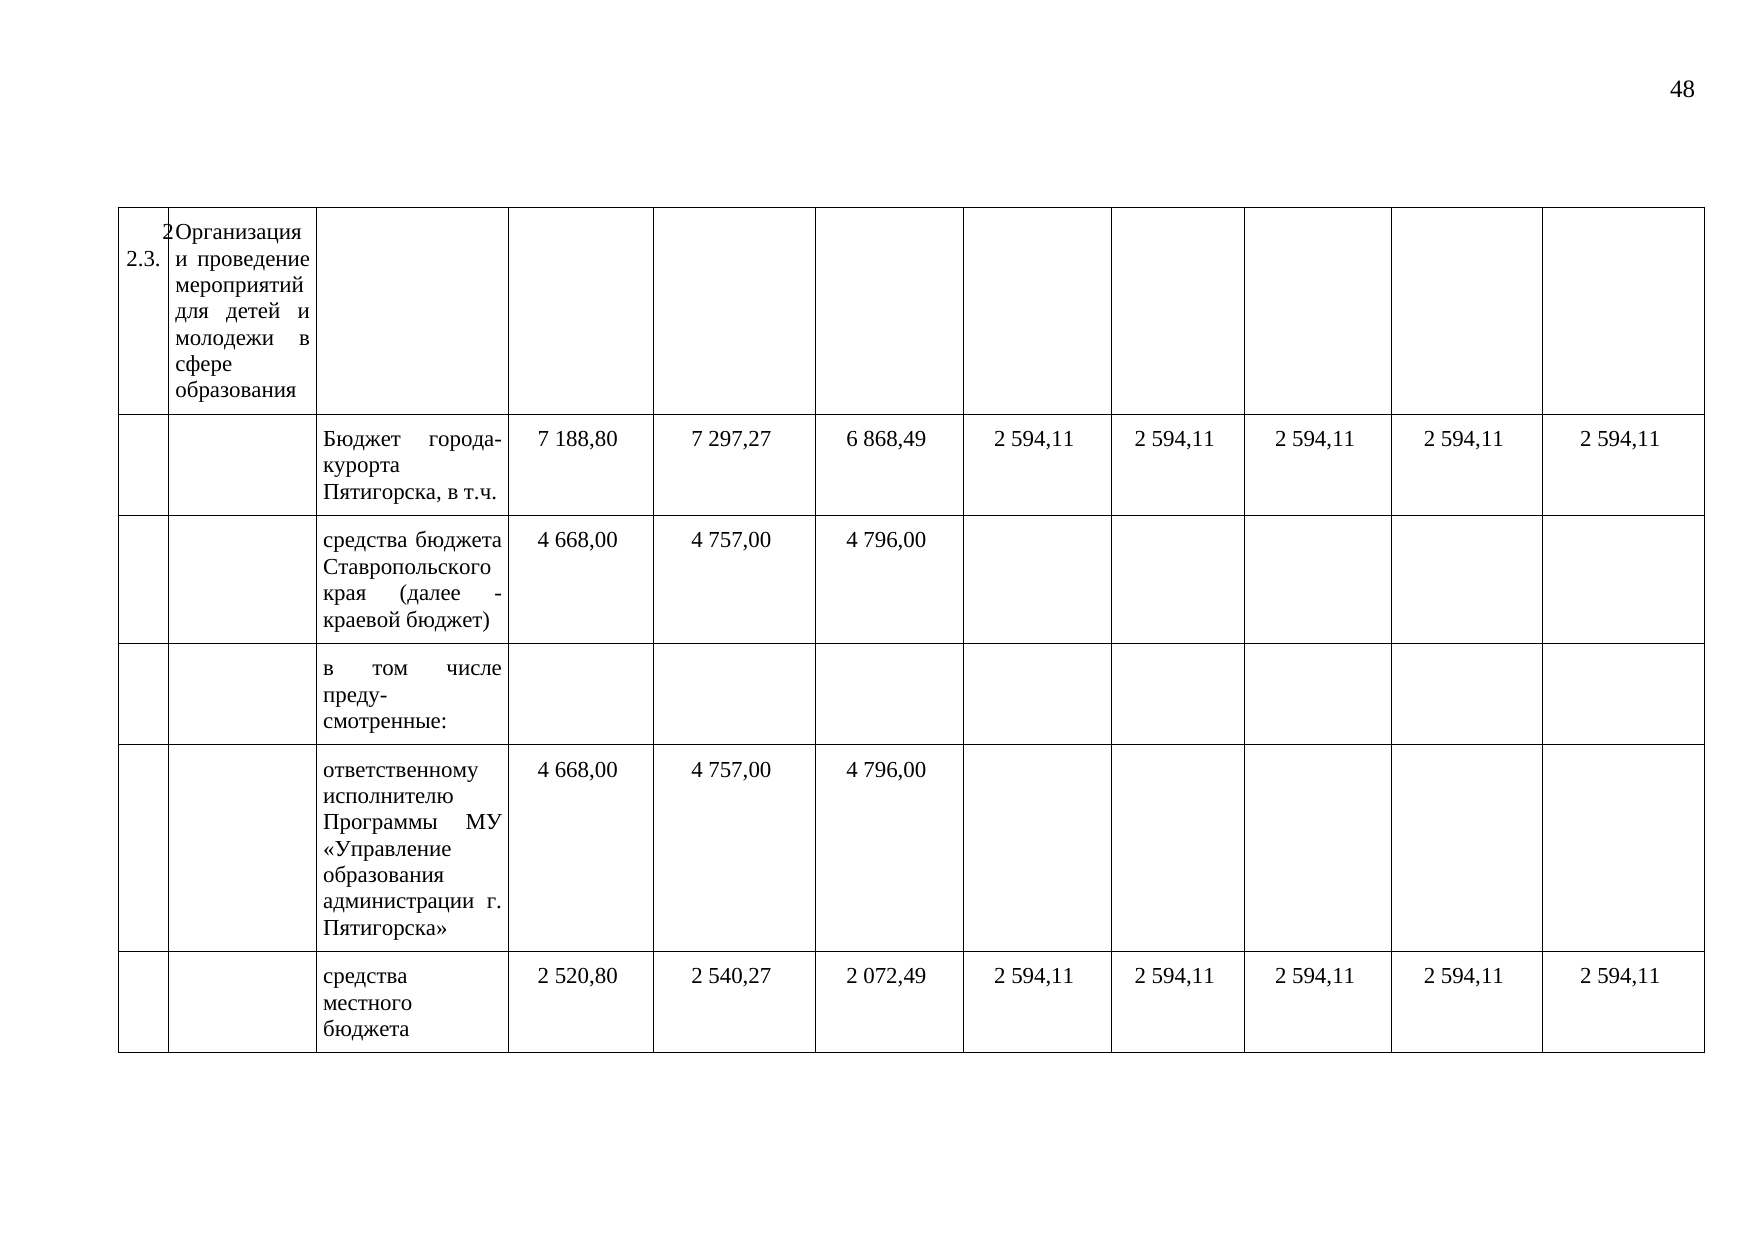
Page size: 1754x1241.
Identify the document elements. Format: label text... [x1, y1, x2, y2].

table_cell 2 072,49 [816, 952, 963, 1052]
table_cell 2 594,11 [1392, 415, 1542, 515]
table_cell 6 868,49 [816, 415, 963, 515]
table_cell [1543, 644, 1704, 744]
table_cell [317, 745, 508, 951]
table_cell [964, 644, 1111, 744]
table_cell [119, 644, 168, 744]
table_cell [1112, 516, 1244, 643]
table_cell [1543, 208, 1704, 413]
table_cell 2 540,27 [654, 952, 815, 1052]
table_cell [317, 208, 508, 413]
table_cell [1112, 644, 1244, 744]
table_cell Организация и проведение мероприятий для детей и молодежи в сфере образования [169, 208, 316, 413]
table_cell [169, 745, 316, 951]
table_cell 2 594,11 [964, 415, 1111, 515]
table_cell 2 594,11 [1112, 952, 1244, 1052]
table_cell средства бюджета Ставропольского края (далее - краевой бюджет) [317, 516, 508, 643]
table_cell [509, 208, 653, 413]
table_cell [119, 952, 168, 1052]
table_cell [1543, 516, 1704, 643]
table_cell 22.3. [119, 208, 168, 413]
table_cell [654, 644, 815, 744]
table_cell [119, 745, 168, 951]
table_cell [1392, 516, 1542, 643]
table_cell 2 594,11 [1543, 952, 1704, 1052]
table_cell [1392, 208, 1542, 413]
table_cell [509, 644, 653, 744]
table_cell [169, 516, 316, 643]
table_cell 2 594,11 [1245, 952, 1391, 1052]
table_cell 2 594,11 [1245, 415, 1391, 515]
table_cell 4 757,00 [654, 745, 815, 951]
table_cell [169, 415, 316, 515]
table_cell [964, 745, 1111, 951]
table_cell 7 297,27 [654, 415, 815, 515]
table_cell [1112, 745, 1244, 951]
table_cell 2 520,80 [509, 952, 653, 1052]
table_cell [964, 516, 1111, 643]
table_cell 4 757,00 [654, 516, 815, 643]
table_cell средства местного бюджета [317, 952, 508, 1052]
table_cell 4 668,00 [509, 745, 653, 951]
table_cell [119, 516, 168, 643]
table_cell 4 796,00 [816, 516, 963, 643]
table_cell 2 594,11 [1543, 415, 1704, 515]
table_cell 2 594,11 [964, 952, 1111, 1052]
table_cell 2 594,11 [1392, 952, 1542, 1052]
table_cell [964, 208, 1111, 413]
table_cell в том числе преду-смотренные: [317, 644, 508, 744]
table_cell [1245, 745, 1391, 951]
table_cell 4 668,00 [509, 516, 653, 643]
table_cell [1112, 208, 1244, 413]
table_cell [1245, 644, 1391, 744]
table_cell [1392, 745, 1542, 951]
table_cell [169, 952, 316, 1052]
table_cell [119, 415, 168, 515]
table_cell 4 796,00 [816, 745, 963, 951]
table_cell 2 594,11 [1112, 415, 1244, 515]
table_cell [169, 644, 316, 744]
table_cell Бюджет города-курорта Пятигорска, в т.ч. [317, 415, 508, 515]
table_cell [1543, 745, 1704, 951]
table_cell [654, 208, 815, 413]
table_cell 7 188,80 [509, 415, 653, 515]
table_cell [1392, 644, 1542, 744]
table_cell [1245, 516, 1391, 643]
table_cell [816, 644, 963, 744]
table_cell [1245, 208, 1391, 413]
table_cell [816, 208, 963, 413]
